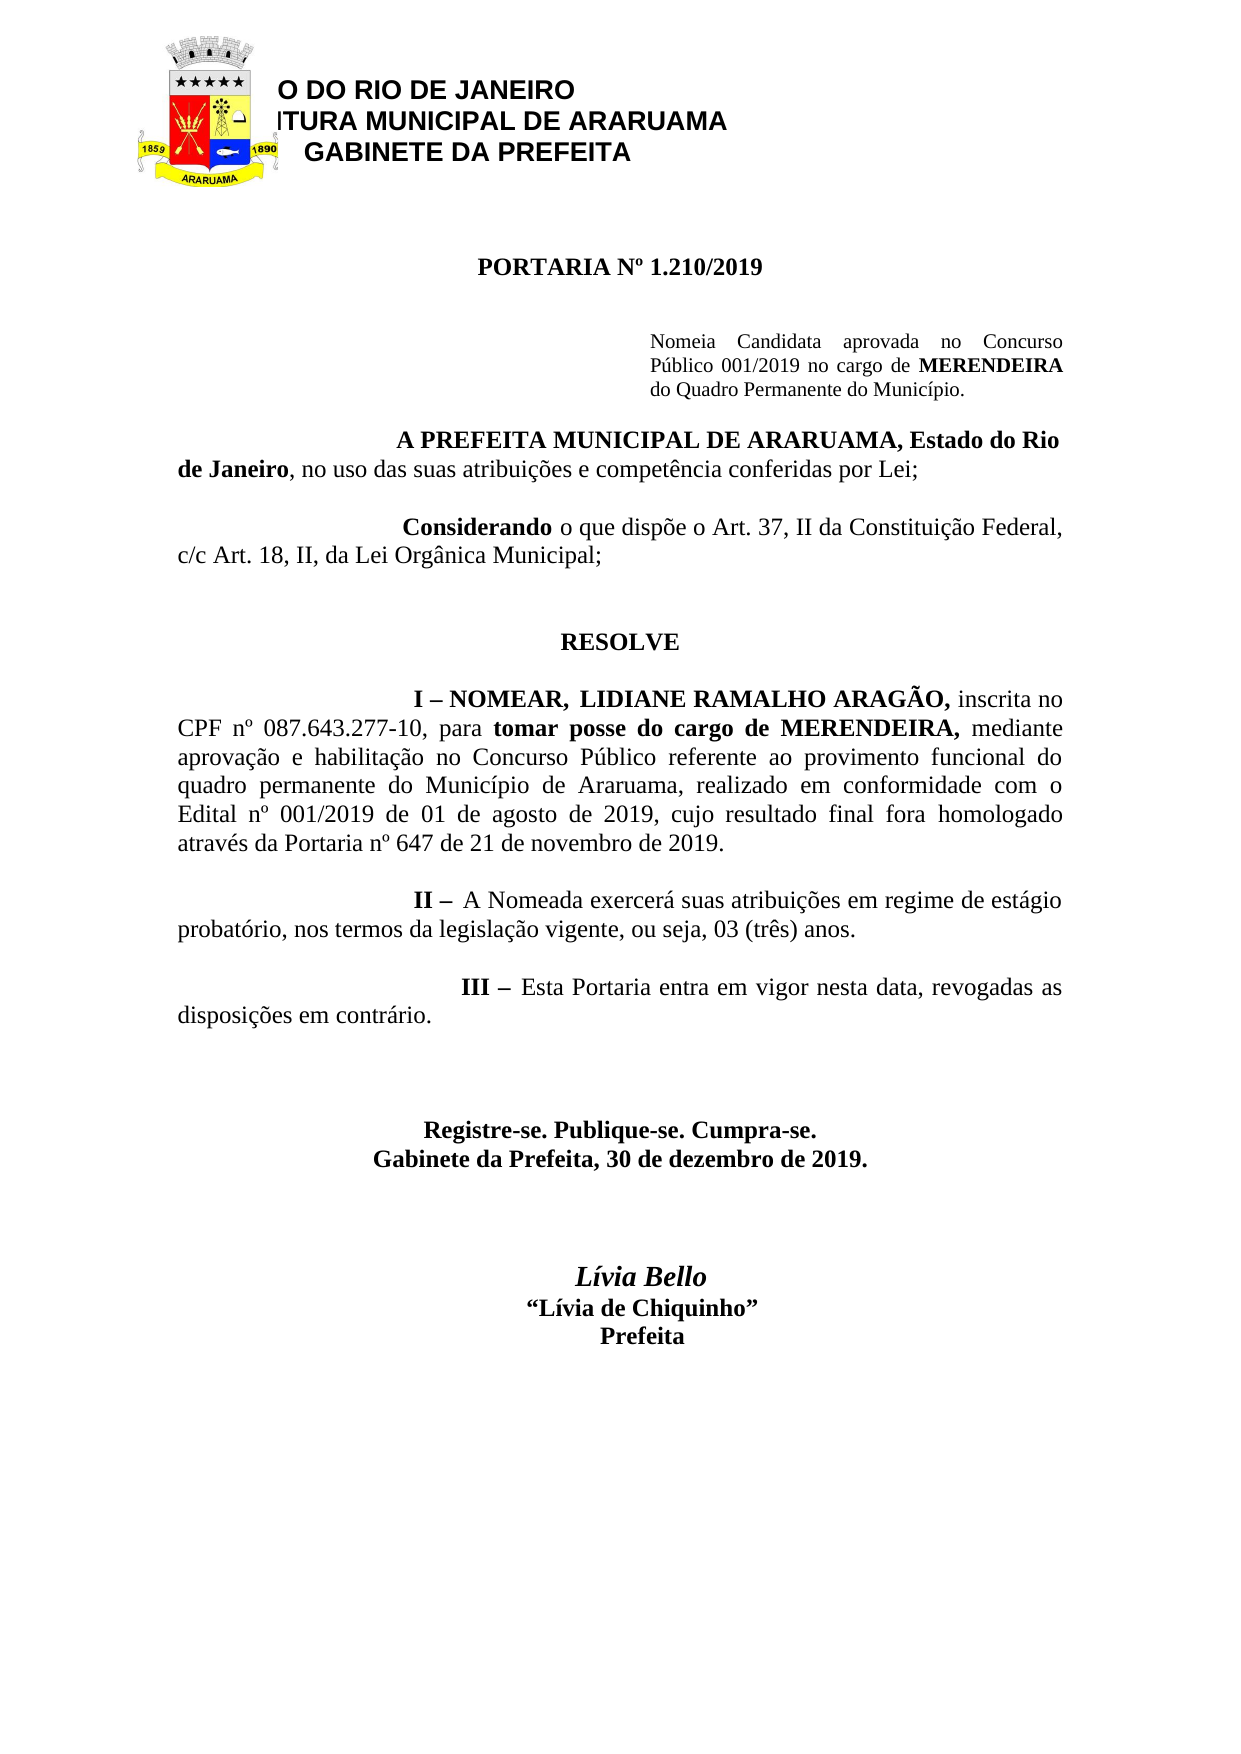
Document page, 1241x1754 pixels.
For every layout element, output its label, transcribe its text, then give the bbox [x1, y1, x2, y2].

text Registre-se. Publique-se. Cumpra-se. [177, 1115, 1063, 1144]
text PORTARIA Nº 1.210/2019 [177, 252, 1063, 281]
text A PREFEITA MUNICIPAL DE ARARUAMA, Estado do Rio de Janeiro, no uso das suas atribuições e competência conferidas por Lei; [177, 425, 1063, 483]
text III – Esta Portaria entra em vigor nesta data, revogadas as disposições em contrário. [177, 972, 1063, 1029]
text II – A Nomeada exercerá suas atribuições em regime de estágio probatório, nos termos da legislação vigente, ou seja, 03 (três) anos. [177, 885, 1063, 943]
text Lívia Bello [133, 1259, 1152, 1293]
text Gabinete da Prefeita, 30 de dezembro de 2019. [177, 1144, 1063, 1173]
picture [137, 36, 279, 186]
text “Lívia de Chiquinho” [133, 1293, 1152, 1321]
text RESOLVE [177, 627, 1063, 655]
text Prefeita [133, 1321, 1152, 1350]
text I – NOMEAR, LIDIANE RAMALHO ARAGÃO, inscrita no CPF nº 087.643.277-10, para tomar posse do cargo de MERENDEIRA, mediante aprovação e habilitação no Concurso Público referente ao provimento funcional do quadro permanente do Município de Araruama, realizado em conformidade com o Edital nº 001/2019 de 01 de agosto de 2019, cujo resultado final fora homologado através da Portaria nº 647 de 21 de novembro de 2019. [177, 684, 1063, 857]
text Considerando o que dispõe o Art. 37, II da Constituição Federal, c/c Art. 18, II, da Lei Orgânica Municipal; [177, 512, 1063, 569]
text Nomeia Candidata aprovada no Concurso Público 001/2019 no cargo de MERENDEIRA do Quadro Permanente do Município. [650, 305, 1063, 401]
